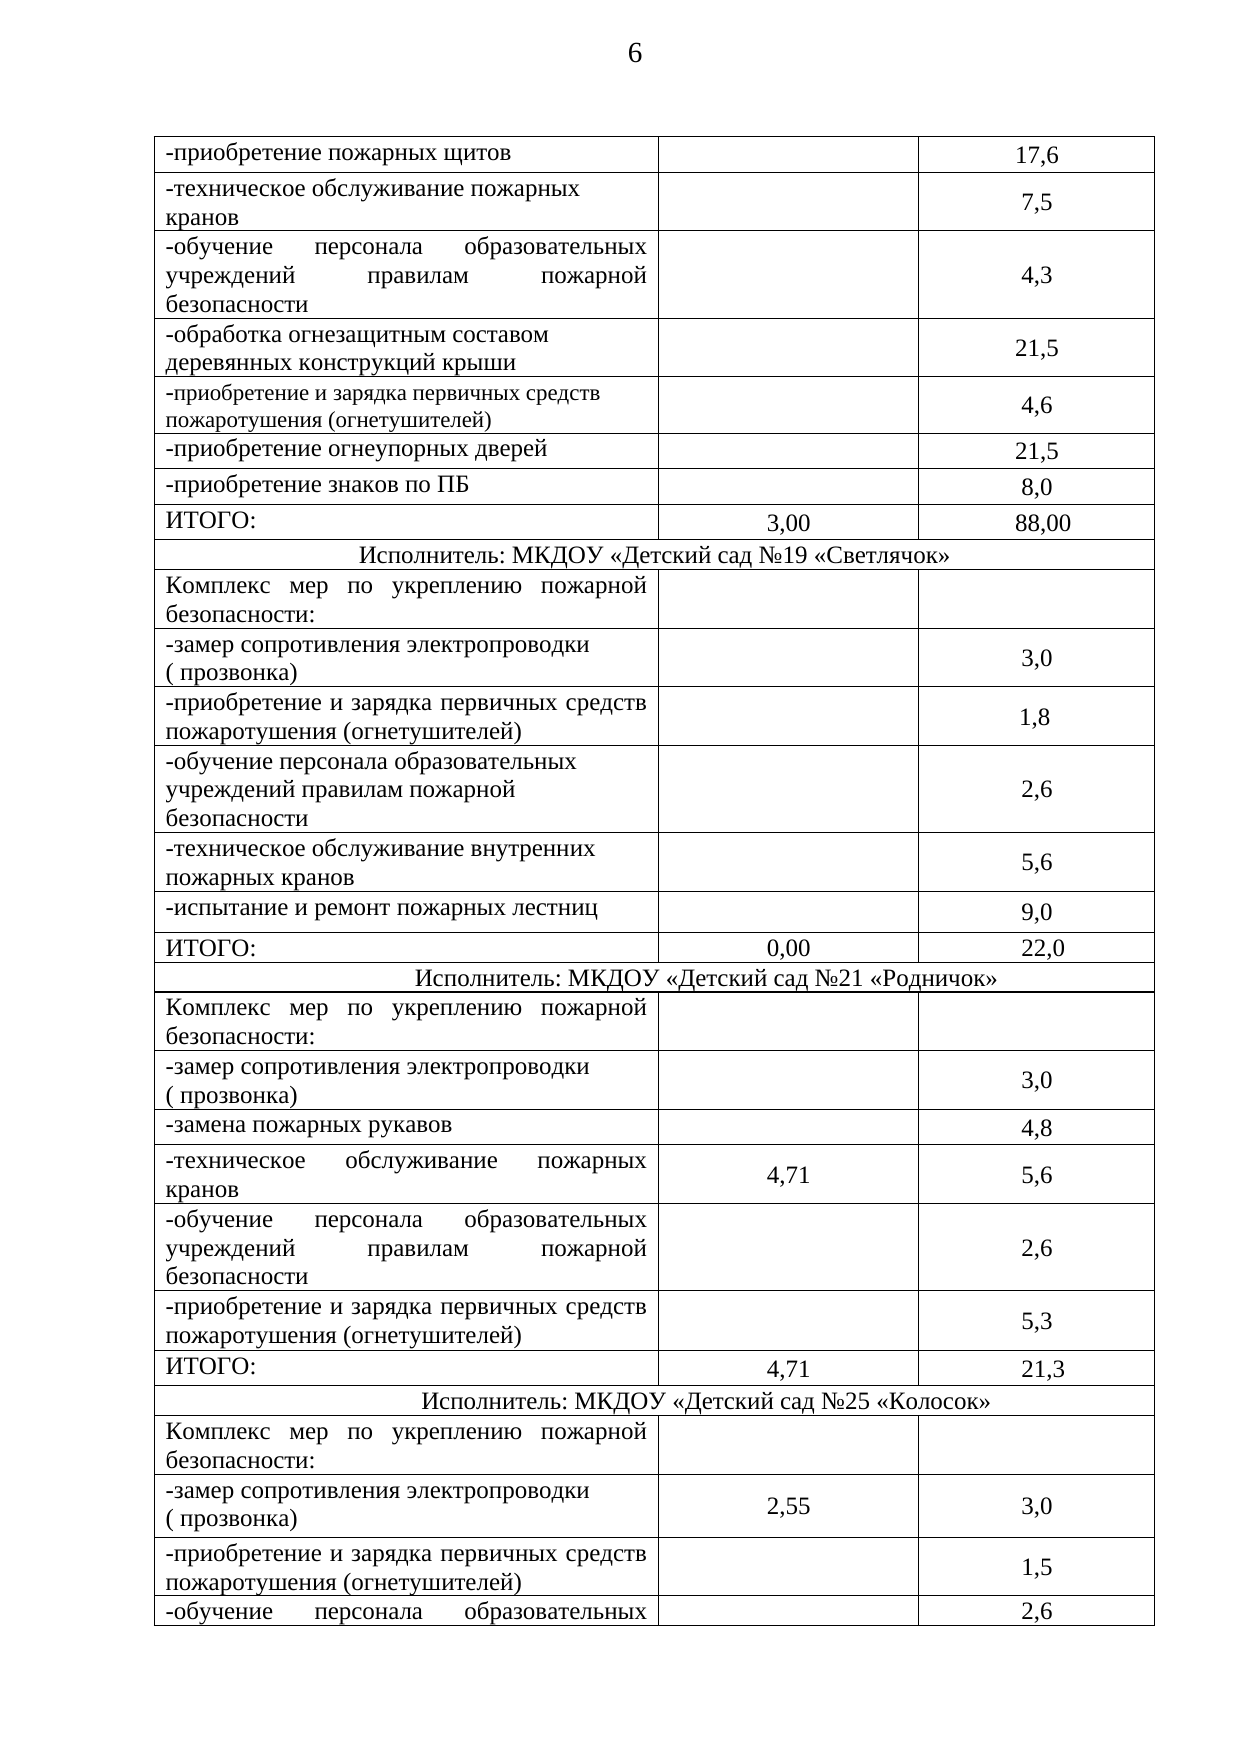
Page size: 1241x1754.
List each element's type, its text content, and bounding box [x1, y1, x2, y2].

table_cell -приобретение и зарядка первичных средств пожаротушения (огнетушителей) [155, 1291, 658, 1350]
table_cell 0,00 [659, 933, 918, 962]
table_cell 4,6 [919, 377, 1154, 432]
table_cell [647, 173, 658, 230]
table_cell -обучение персонала образовательных учреждений правилам пожарной безопасности [155, 231, 658, 318]
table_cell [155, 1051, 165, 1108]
table_cell [659, 993, 918, 1050]
table_cell 2,55 [659, 1475, 918, 1537]
table_cell 2,6 [919, 1596, 1154, 1625]
table_cell Комплекс мер по укреплению пожарной безопасности: [155, 993, 658, 1050]
table_cell 8,0 [919, 469, 1154, 504]
table_cell 2,6 [919, 746, 1154, 832]
table_cell [659, 892, 918, 932]
table_cell 22,0 [919, 933, 1154, 962]
table_cell [659, 173, 918, 230]
table_cell -приобретение и зарядка первичных средств пожаротушения (огнетушителей) [155, 687, 658, 745]
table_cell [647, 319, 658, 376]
table_cell [659, 746, 918, 832]
table_cell 4,3 [919, 231, 1154, 318]
table_cell 5,6 [919, 1145, 1154, 1203]
table_cell [659, 469, 918, 504]
table_cell -обучение персонала образовательных учреждений правилам пожарной безопасности [155, 1204, 658, 1290]
table_cell [659, 687, 918, 745]
table_cell [659, 1291, 918, 1350]
table_cell -замена пожарных рукавов [155, 1110, 658, 1144]
table_cell 21,3 [919, 1351, 1154, 1385]
table_cell -обучение персонала образовательных учреждений правилам пожарной безопасности [155, 746, 658, 832]
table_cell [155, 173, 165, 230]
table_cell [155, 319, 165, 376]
table_cell 1,5 [919, 1538, 1154, 1595]
table_cell 4,71 [659, 1351, 918, 1385]
table_cell -испытание и ремонт пожарных лестниц [155, 892, 658, 932]
table_cell Комплекс мер по укреплению пожарной безопасности: [155, 1416, 658, 1474]
table_cell [659, 833, 918, 891]
table_cell [659, 1416, 918, 1474]
table_cell [659, 1051, 918, 1108]
table_cell -замер сопротивления электропроводки ( прозвонка) [155, 1475, 658, 1537]
table_cell Исполнитель: МКДОУ «Детский сад №25 «Колосок» [155, 1386, 1154, 1415]
table_cell 3,0 [919, 629, 1154, 686]
table_cell [659, 1596, 918, 1625]
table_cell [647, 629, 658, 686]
table_cell -техническое обслуживание внутренних пожарных кранов [155, 833, 658, 891]
table_cell -приобретение пожарных щитов [155, 137, 658, 172]
table_cell 5,6 [919, 833, 1154, 891]
table_cell 5,3 [919, 1291, 1154, 1350]
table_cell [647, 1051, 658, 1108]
table_cell [659, 629, 918, 686]
table_cell [659, 1204, 918, 1290]
table_cell [659, 377, 918, 432]
table_cell 1,8 [919, 687, 1154, 745]
table_cell ИТОГО: [155, 1351, 658, 1385]
table_cell [659, 137, 918, 172]
table_cell -приобретение и зарядка первичных средств пожаротушения (огнетушителей) [155, 1538, 658, 1595]
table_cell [155, 1596, 658, 1625]
table_cell Комплекс мер по укреплению пожарной безопасности: [155, 570, 658, 628]
table_cell Исполнитель: МКДОУ «Детский сад №21 «Родничок» [155, 963, 1154, 991]
table_cell 4,71 [659, 1145, 918, 1203]
table_cell 7,5 [919, 173, 1154, 230]
table_cell ИТОГО: [155, 933, 658, 962]
table_cell 21,5 [919, 319, 1154, 376]
table_cell [659, 434, 918, 468]
table_cell 3,0 [919, 1051, 1154, 1108]
table_cell 88,00 [919, 505, 1154, 539]
table_cell 2,6 [919, 1204, 1154, 1290]
table_cell Исполнитель: МКДОУ «Детский сад №19 «Светлячок» [155, 540, 1154, 569]
table_cell 17,6 [919, 137, 1154, 172]
table_cell [659, 1538, 918, 1595]
table_cell [659, 570, 918, 628]
table_cell 9,0 [919, 892, 1154, 932]
table_cell 21,5 [919, 434, 1154, 468]
table_cell [659, 1110, 918, 1144]
table_cell [659, 319, 918, 376]
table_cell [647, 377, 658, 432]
table_cell -приобретение огнеупорных дверей [155, 434, 658, 468]
table_cell 4,8 [919, 1110, 1154, 1144]
table_cell 3,0 [919, 1475, 1154, 1537]
table_cell [659, 231, 918, 318]
table_cell 3,00 [659, 505, 918, 539]
table_cell -приобретение знаков по ПБ [155, 469, 658, 504]
table_cell -техническое обслуживание пожарных кранов [155, 1145, 658, 1203]
table_cell [919, 570, 1154, 628]
table_cell ИТОГО: [155, 505, 658, 539]
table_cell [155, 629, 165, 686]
table_cell [919, 993, 1154, 1050]
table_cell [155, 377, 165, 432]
table_cell [919, 1416, 1154, 1474]
